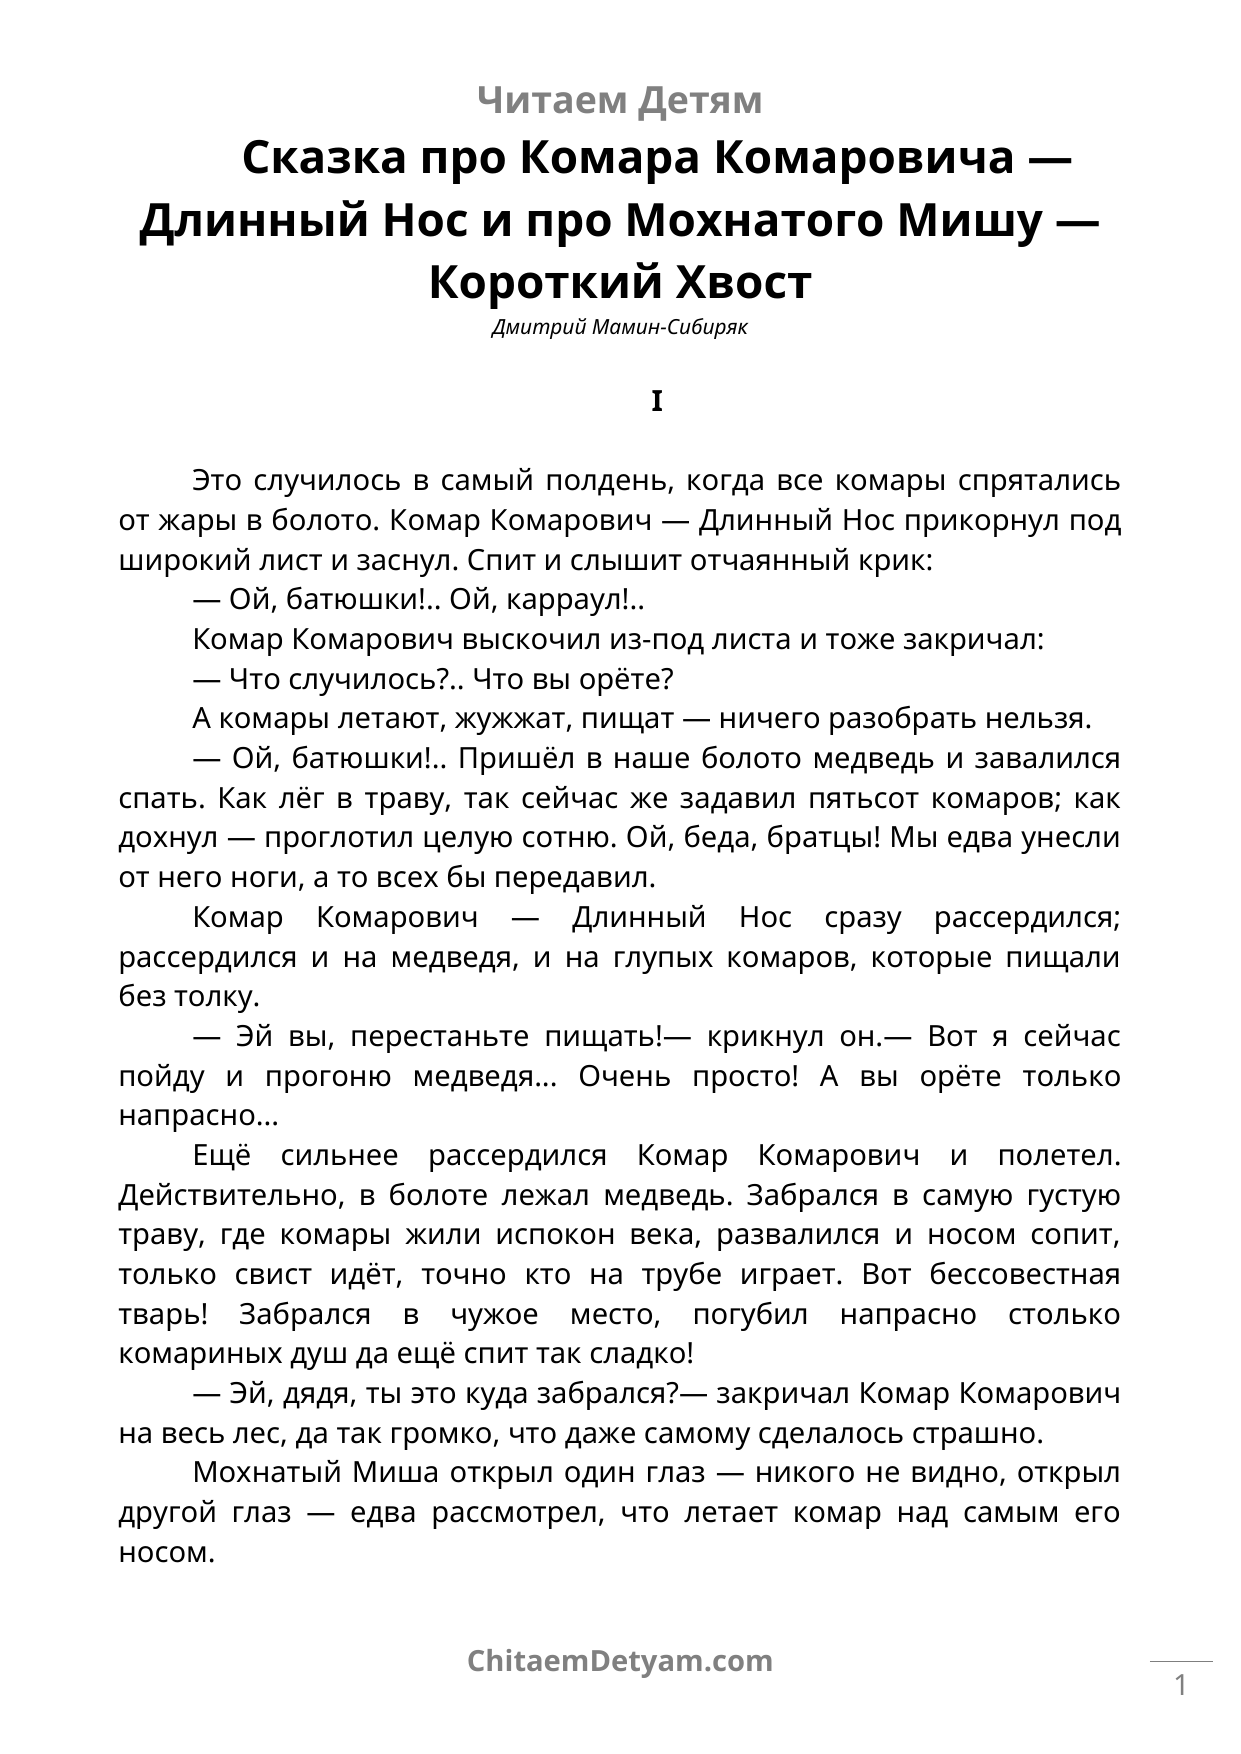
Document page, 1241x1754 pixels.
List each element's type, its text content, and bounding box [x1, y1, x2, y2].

text Комар Комарович — Длинный Нос сразу рассердился; рассердился и на медведя, и на глупых комаров, которые пищали без толку. [118, 896, 1122, 1015]
text — Эй, дядя, ты это куда забрался?— закричал Комар Комарович на весь лес, да так громко, что даже самому сделалось страшно. [118, 1372, 1122, 1452]
text Сказка про Комара Комаровича — Длинный Нос и про Мохнатого Мишу — Короткий Хвост Дмитрий Мамин-Сибиряк [118, 125, 1122, 341]
text Комар Комарович выскочил из-под листа и тоже закричал: [118, 618, 1122, 658]
text I [118, 380, 1122, 420]
text Это случилось в самый полдень, когда все комары спрятались от жары в болото. Комар Комарович — Длинный Нос прикорнул под широкий лист и заснул. Спит и слышит отчаянный крик: [118, 459, 1122, 579]
text — Эй вы, перестаньте пищать!— крикнул он.— Вот я сейчас пойду и прогоню медведя... Очень просто! А вы орёте только напрасно... [118, 1015, 1122, 1134]
text — Ой, батюшки!.. Пришёл в наше болото медведь и завалился спать. Как лёг в траву, так сейчас же задавил пятьсот комаров; как дохнул — проглотил целую сотню. Ой, беда, братцы! Мы едва унесли от него ноги, а то всех бы передавил. [118, 737, 1122, 896]
text Ещё сильнее рассердился Комар Комарович и полетел. Действительно, в болоте лежал медведь. Забрался в самую густую траву, где комары жили испокон века, развалился и носом сопит, только свист идёт, точно кто на трубе играет. Вот бессовестная тварь! Забрался в чужое место, погубил напрасно столько комариных душ да ещё спит так сладко! [118, 1134, 1122, 1372]
text — Что случилось?.. Что вы орёте? [118, 658, 1122, 698]
text — Ой, батюшки!.. Ой, карраул!.. [118, 579, 1122, 618]
text Мохнатый Миша открыл один глаз — никого не видно, открыл другой глаз — едва рассмотрел, что летает комар над самым его носом. [118, 1452, 1122, 1571]
text А комары летают, жужжат, пищат — ничего разобрать нельзя. [118, 698, 1122, 737]
